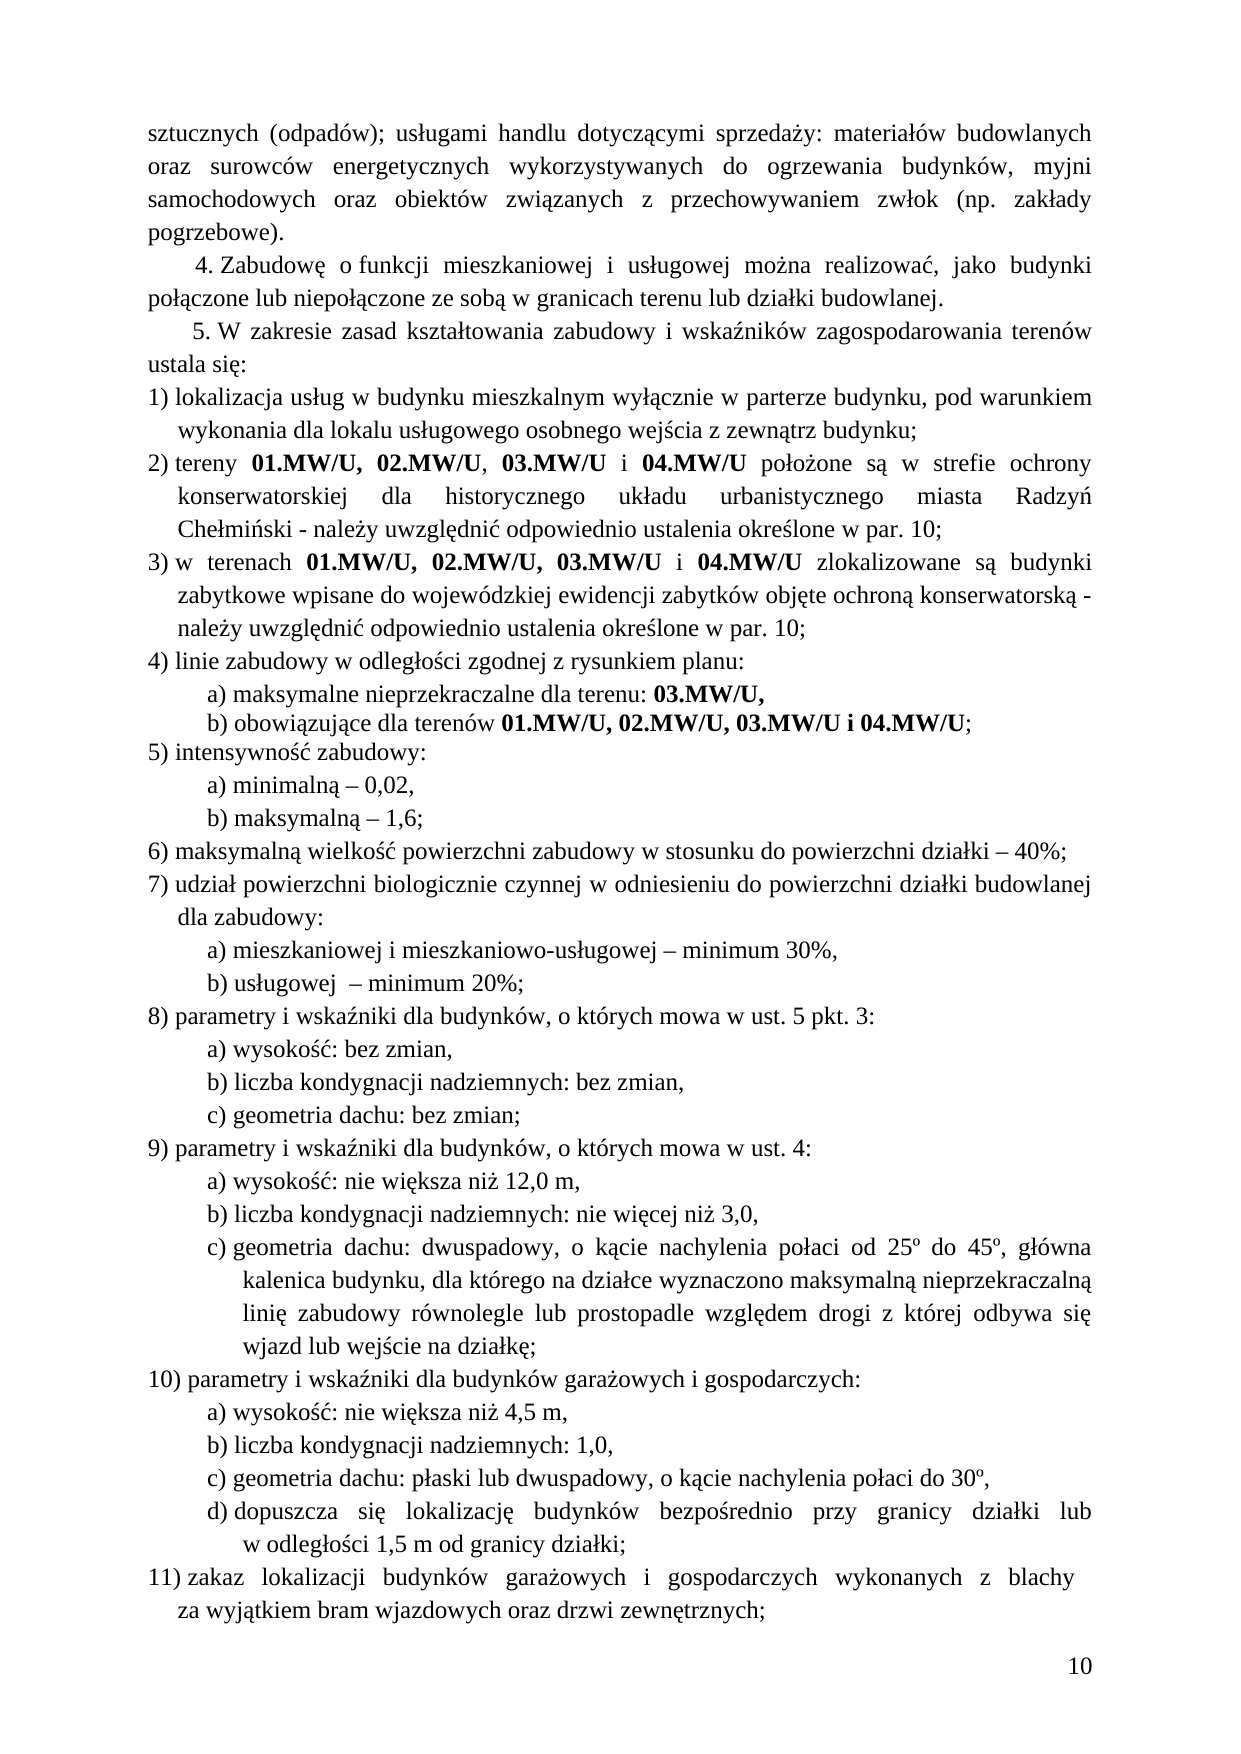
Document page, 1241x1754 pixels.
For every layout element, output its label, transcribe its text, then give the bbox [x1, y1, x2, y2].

text geometria dachu: bez zmian; [207, 1100, 1092, 1129]
text geometria dachu: dwuspadowy, o kącie nachylenia połaci od 25º do 45º, główna kalenica budynku, dla którego na działce wyznaczono maksymalną nieprzekraczalną linię zabudowy równolegle lub prostopadle względem drogi z której odbywa się wjazd lub wejście na działkę; [207, 1232, 1092, 1360]
text parametry i wskaźniki dla budynków, o których mowa w ust. 5 pkt. 3: [148, 1001, 1092, 1030]
text maksymalną – 1,6; [207, 803, 1092, 832]
text obowiązujące dla terenów 01.MW/U, 02.MW/U, 03.MW/U i 04.MW/U; [207, 708, 1092, 737]
text wysokość: nie większa niż 12,0 m, [207, 1166, 1092, 1195]
text lokalizacja usług w budynku mieszkalnym wyłącznie w parterze budynku, pod warunkiem wykonania dla lokalu usługowego osobnego wejścia z zewnątrz budynku; [148, 382, 1092, 444]
list Zabudowę o funkcji mieszkaniowej i usługowej można realizować, jako budynki połączone lub niepołączone ze sobą w granicach terenu lub działki budowlanej. [148, 250, 1092, 312]
list W zakresie zasad kształtowania zabudowy i wskaźników zagospodarowania terenów ustala się: [148, 316, 1092, 378]
text maksymalne nieprzekraczalne dla terenu: 03.MW/U, [207, 679, 1092, 708]
text w terenach 01.MW/U, 02.MW/U, 03.MW/U i 04.MW/U zlokalizowane są budynki zabytkowe wpisane do wojewódzkiej ewidencji zabytków objęte ochroną konserwatorską - należy uwzględnić odpowiednio ustalenia określone w par. 10; [148, 547, 1092, 642]
text geometria dachu: płaski lub dwuspadowy, o kącie nachylenia połaci do 30º, [207, 1463, 1092, 1492]
text liczba kondygnacji nadziemnych: 1,0, [207, 1430, 1092, 1459]
text parametry i wskaźniki dla budynków, o których mowa w ust. 4: [148, 1133, 1092, 1162]
text udział powierzchni biologicznie czynnej w odniesieniu do powierzchni działki budowlanej dla zabudowy: [148, 869, 1092, 931]
text intensywność zabudowy: [148, 737, 1092, 766]
text dopuszcza się lokalizację budynków bezpośrednio przy granicy działki lub w odległości 1,5 m od granicy działki; [207, 1496, 1092, 1558]
text maksymalną wielkość powierzchni zabudowy w stosunku do powierzchni działki – 40%; [148, 836, 1092, 865]
text linie zabudowy w odległości zgodnej z rysunkiem planu: [148, 646, 1092, 675]
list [148, 118, 1092, 246]
text minimalną – 0,02, [207, 770, 1092, 799]
text zakaz lokalizacji budynków garażowych i gospodarczych wykonanych z blachy za wyjątkiem bram wjazdowych oraz drzwi zewnętrznych; [148, 1562, 1092, 1624]
text usługowej – minimum 20%; [207, 968, 1092, 997]
text wysokość: nie większa niż 4,5 m, [207, 1397, 1092, 1426]
text mieszkaniowej i mieszkaniowo-usługowej – minimum 30%, [207, 935, 1092, 964]
text wysokość: bez zmian, [207, 1034, 1092, 1063]
text liczba kondygnacji nadziemnych: bez zmian, [207, 1067, 1092, 1096]
text liczba kondygnacji nadziemnych: nie więcej niż 3,0, [207, 1199, 1092, 1228]
text parametry i wskaźniki dla budynków garażowych i gospodarczych: [148, 1364, 1092, 1393]
text tereny 01.MW/U, 02.MW/U, 03.MW/U i 04.MW/U położone są w strefie ochrony konserwatorskiej dla historycznego układu urbanistycznego miasta Radzyń Chełmiński - należy uwzględnić odpowiednio ustalenia określone w par. 10; [148, 448, 1092, 543]
